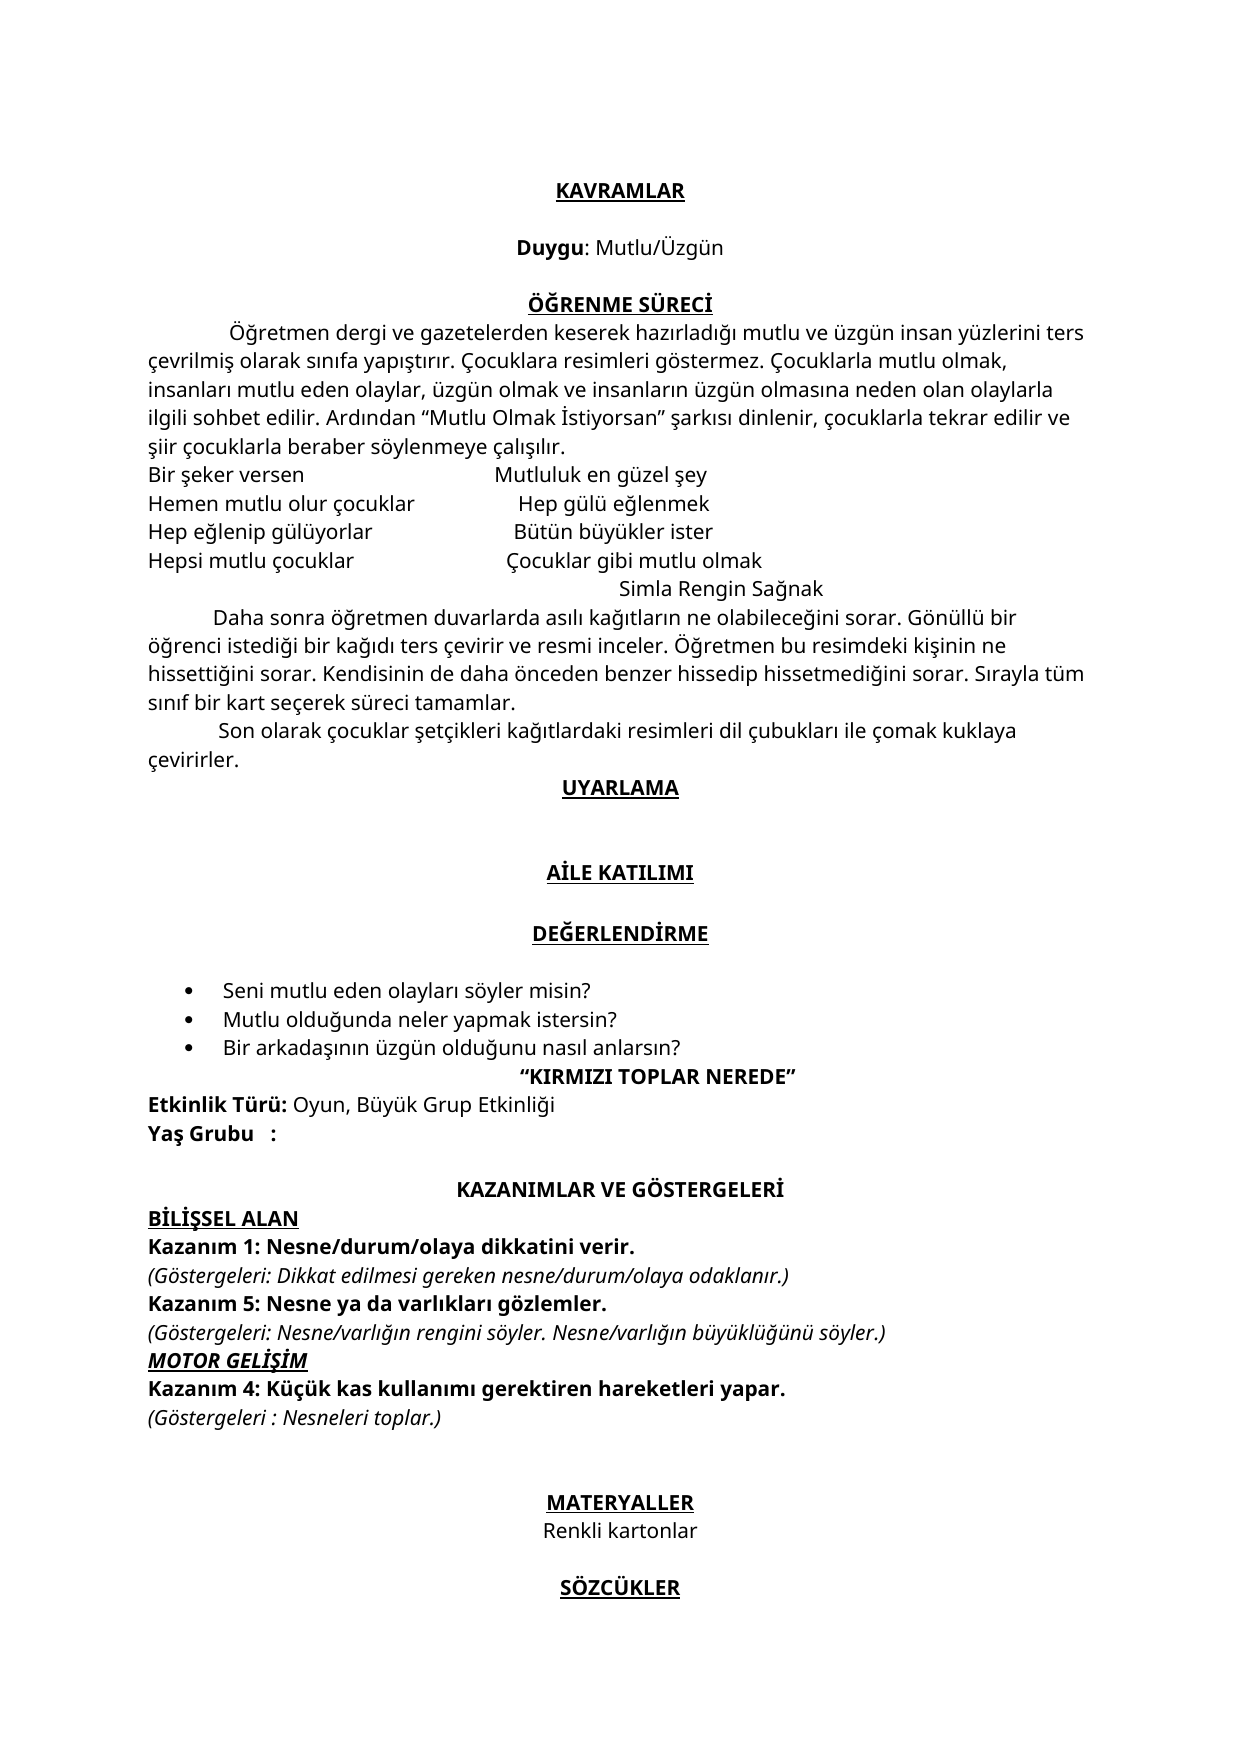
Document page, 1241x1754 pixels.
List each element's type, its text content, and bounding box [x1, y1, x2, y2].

text BİLİŞSEL ALAN [148, 1204, 1093, 1232]
list “KIRMIZI TOPLAR NEREDE” [223, 1062, 1093, 1090]
text SÖZCÜKLER [148, 1573, 1093, 1602]
text Kazanım 1: Nesne/durum/olaya dikkatini verir. (Göstergeleri: Dikkat edilmesi gereken nesne/durum/olaya odaklanır.) Kazanım 5: Nesne ya da varlıkları gözlemler. (Göstergeleri: Nesne/varlığın rengini söyler. Nesne/varlığın büyüklüğünü söyler.) MOTOR GELİŞİM Kazanım 4: Küçük kas kullanımı gerektiren hareketleri yapar. (Göstergeleri : Nesneleri toplar.) [148, 1232, 1093, 1459]
text Duygu: Mutlu/Üzgün [148, 233, 1093, 261]
list Bir arkadaşının üzgün olduğunu nasıl anlarsın? [185, 1033, 1093, 1062]
text AİLE KATILIMI [148, 858, 1093, 887]
text Son olarak çocuklar şetçikleri kağıtlardaki resimleri dil çubukları ile çomak kuklaya çevirirler. [148, 716, 1093, 773]
text Renkli kartonlar [148, 1516, 1093, 1545]
list Seni mutlu eden olayları söyler misin? [185, 976, 1093, 1005]
text DEĞERLENDİRME [148, 919, 1093, 948]
text KAVRAMLAR [148, 176, 1093, 204]
text KAZANIMLAR VE GÖSTERGELERİ [148, 1176, 1093, 1204]
text ÖĞRENME SÜRECİ [148, 290, 1093, 318]
text MATERYALLER [148, 1488, 1093, 1516]
list Mutlu olduğunda neler yapmak istersin? [185, 1005, 1093, 1033]
text Etkinlik Türü: Oyun, Büyük Grup Etkinliği [148, 1090, 1093, 1119]
text Yaş Grubu : [148, 1119, 1093, 1147]
text UYARLAMA [148, 773, 1093, 802]
text Öğretmen dergi ve gazetelerden keserek hazırladığı mutlu ve üzgün insan yüzlerini ters çevrilmiş olarak sınıfa yapıştırır. Çocuklara resimleri göstermez. Çocuklarla mutlu olmak, insanları mutlu eden olaylar, üzgün olmak ve insanların üzgün olmasına neden olan olaylarla ilgili sohbet edilir. Ardından “Mutlu Olmak İstiyorsan” şarkısı dinlenir, çocuklarla tekrar edilir ve şiir çocuklarla beraber söylenmeye çalışılır. [148, 318, 1093, 460]
text Bir şeker versen Mutluluk en güzel şey Hemen mutlu olur çocuklar Hep gülü eğlenmek Hep eğlenip gülüyorlar Bütün büyükler ister Hepsi mutlu çocuklar Çocuklar gibi mutlu olmak Simla Rengin Sağnak Daha sonra öğretmen duvarlarda asılı kağıtların ne olabileceğini sorar. Gönüllü bir öğrenci istediği bir kağıdı ters çevirir ve resmi inceler. Öğretmen bu resimdeki kişinin ne hissettiğini sorar. Kendisinin de daha önceden benzer hissedip hissetmediğini sorar. Sırayla tüm sınıf bir kart seçerek süreci tamamlar. [148, 460, 1093, 716]
